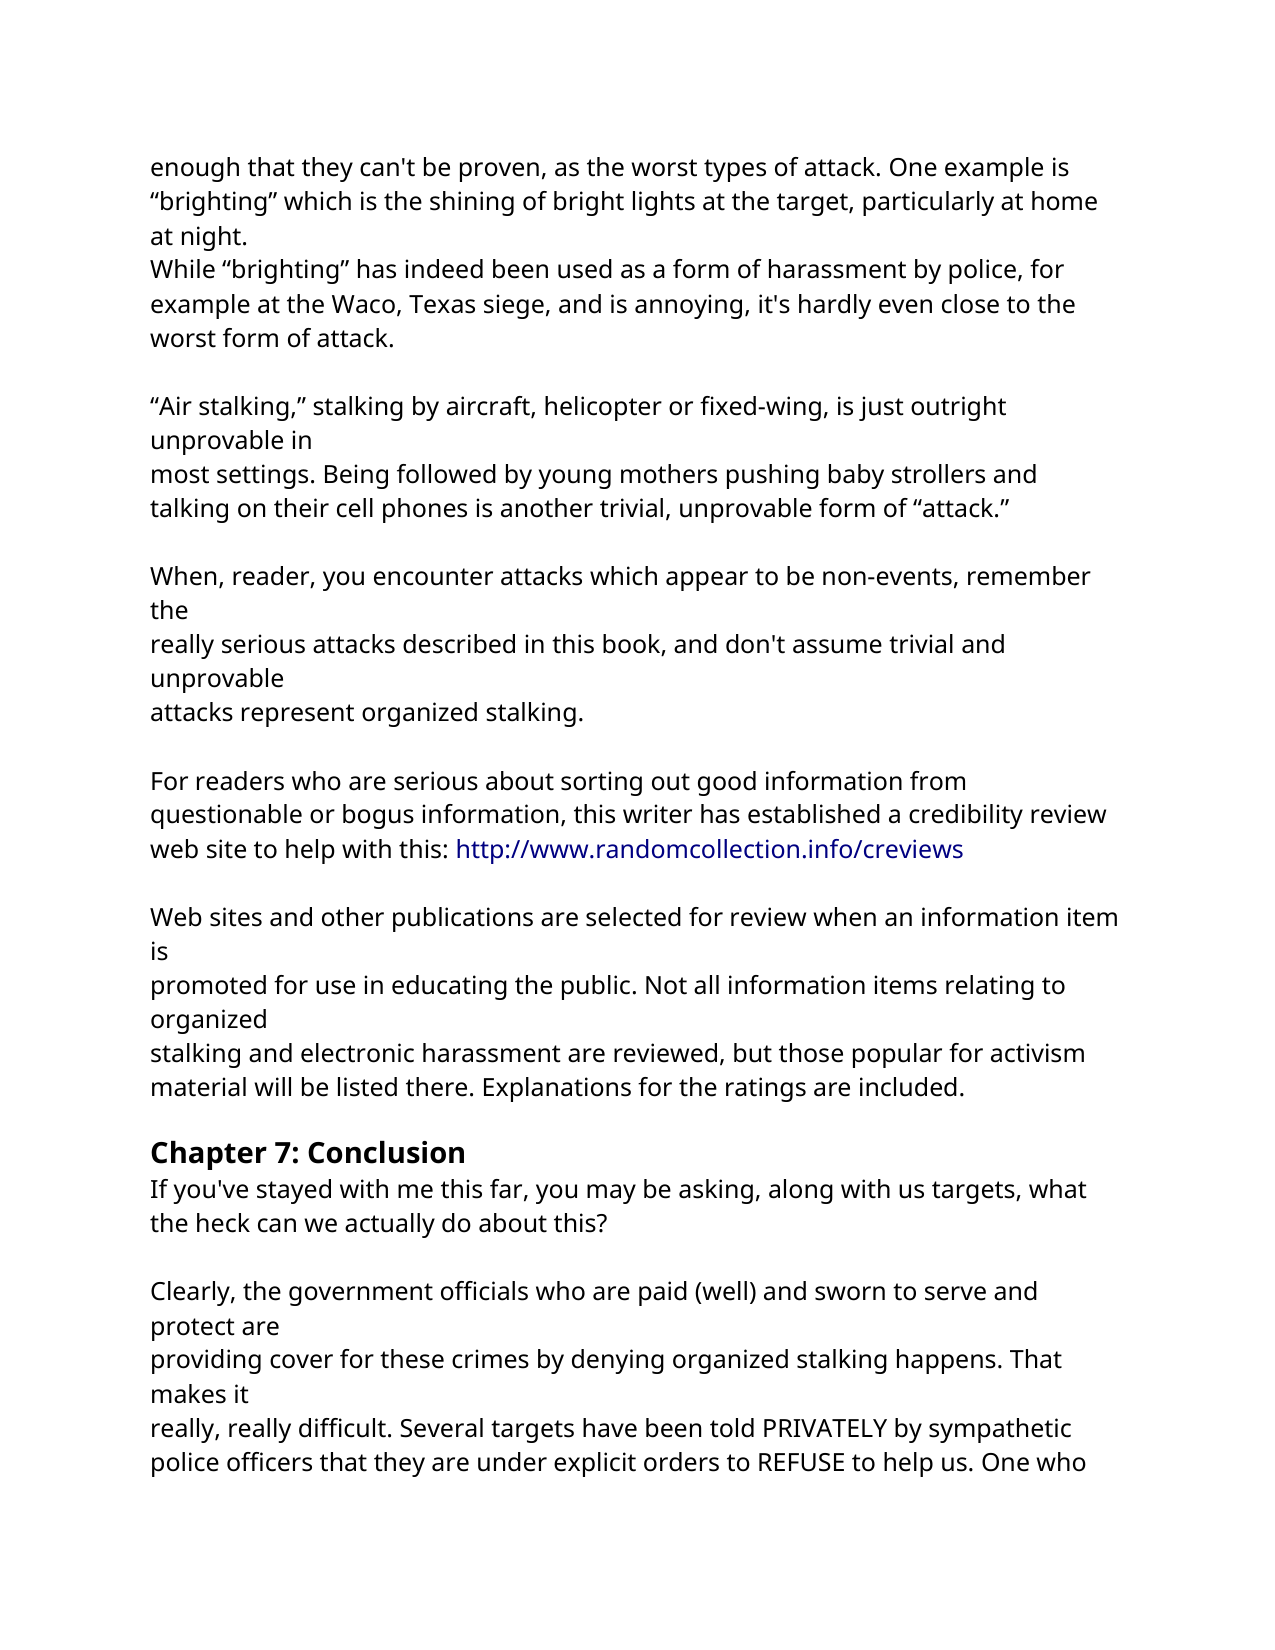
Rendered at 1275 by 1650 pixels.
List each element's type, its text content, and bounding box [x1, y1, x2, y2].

text attacks represent organized stalking. [150, 695, 1125, 729]
text enough that they can't be proven, as the worst types of attack. One example is [150, 150, 1125, 184]
text providing cover for these crimes by denying organized stalking happens. That makes it [150, 1342, 1125, 1410]
text While “brighting” has indeed been used as a form of harassment by police, for example at the Waco, Texas siege, and is annoying, it's hardly even close to the worst form of attack. [150, 252, 1125, 354]
text stalking and electronic harassment are reviewed, but those popular for activism material will be listed there. Explanations for the ratings are included. [150, 1036, 1125, 1104]
text “Air stalking,” stalking by aircraft, helicopter or fixed-wing, is just outright unprovable in [150, 388, 1125, 457]
text If you've stayed with me this far, you may be asking, along with us targets, what the heck can we actually do about this? [150, 1172, 1125, 1240]
text For readers who are serious about sorting out good information from questionable or bogus information, this writer has established a credibility review web site to help with this: http://www.randomcollection.info/creviews [150, 763, 1125, 865]
text most settings. Being followed by young mothers pushing baby strollers and talking on their cell phones is another trivial, unprovable form of “attack.” [150, 457, 1125, 525]
text Clearly, the government officials who are paid (well) and sworn to serve and protect are [150, 1274, 1125, 1342]
text “brighting” which is the shining of bright lights at the target, particularly at home at night. [150, 184, 1125, 252]
text Chapter 7: Conclusion [150, 1132, 1125, 1172]
text really serious attacks described in this book, and don't assume trivial and unprovable [150, 627, 1125, 695]
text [150, 1410, 1125, 1478]
text Web sites and other publications are selected for review when an information item is [150, 899, 1125, 967]
text promoted for use in educating the public. Not all information items relating to organized [150, 967, 1125, 1036]
text When, reader, you encounter attacks which appear to be non-events, remember the [150, 559, 1125, 627]
